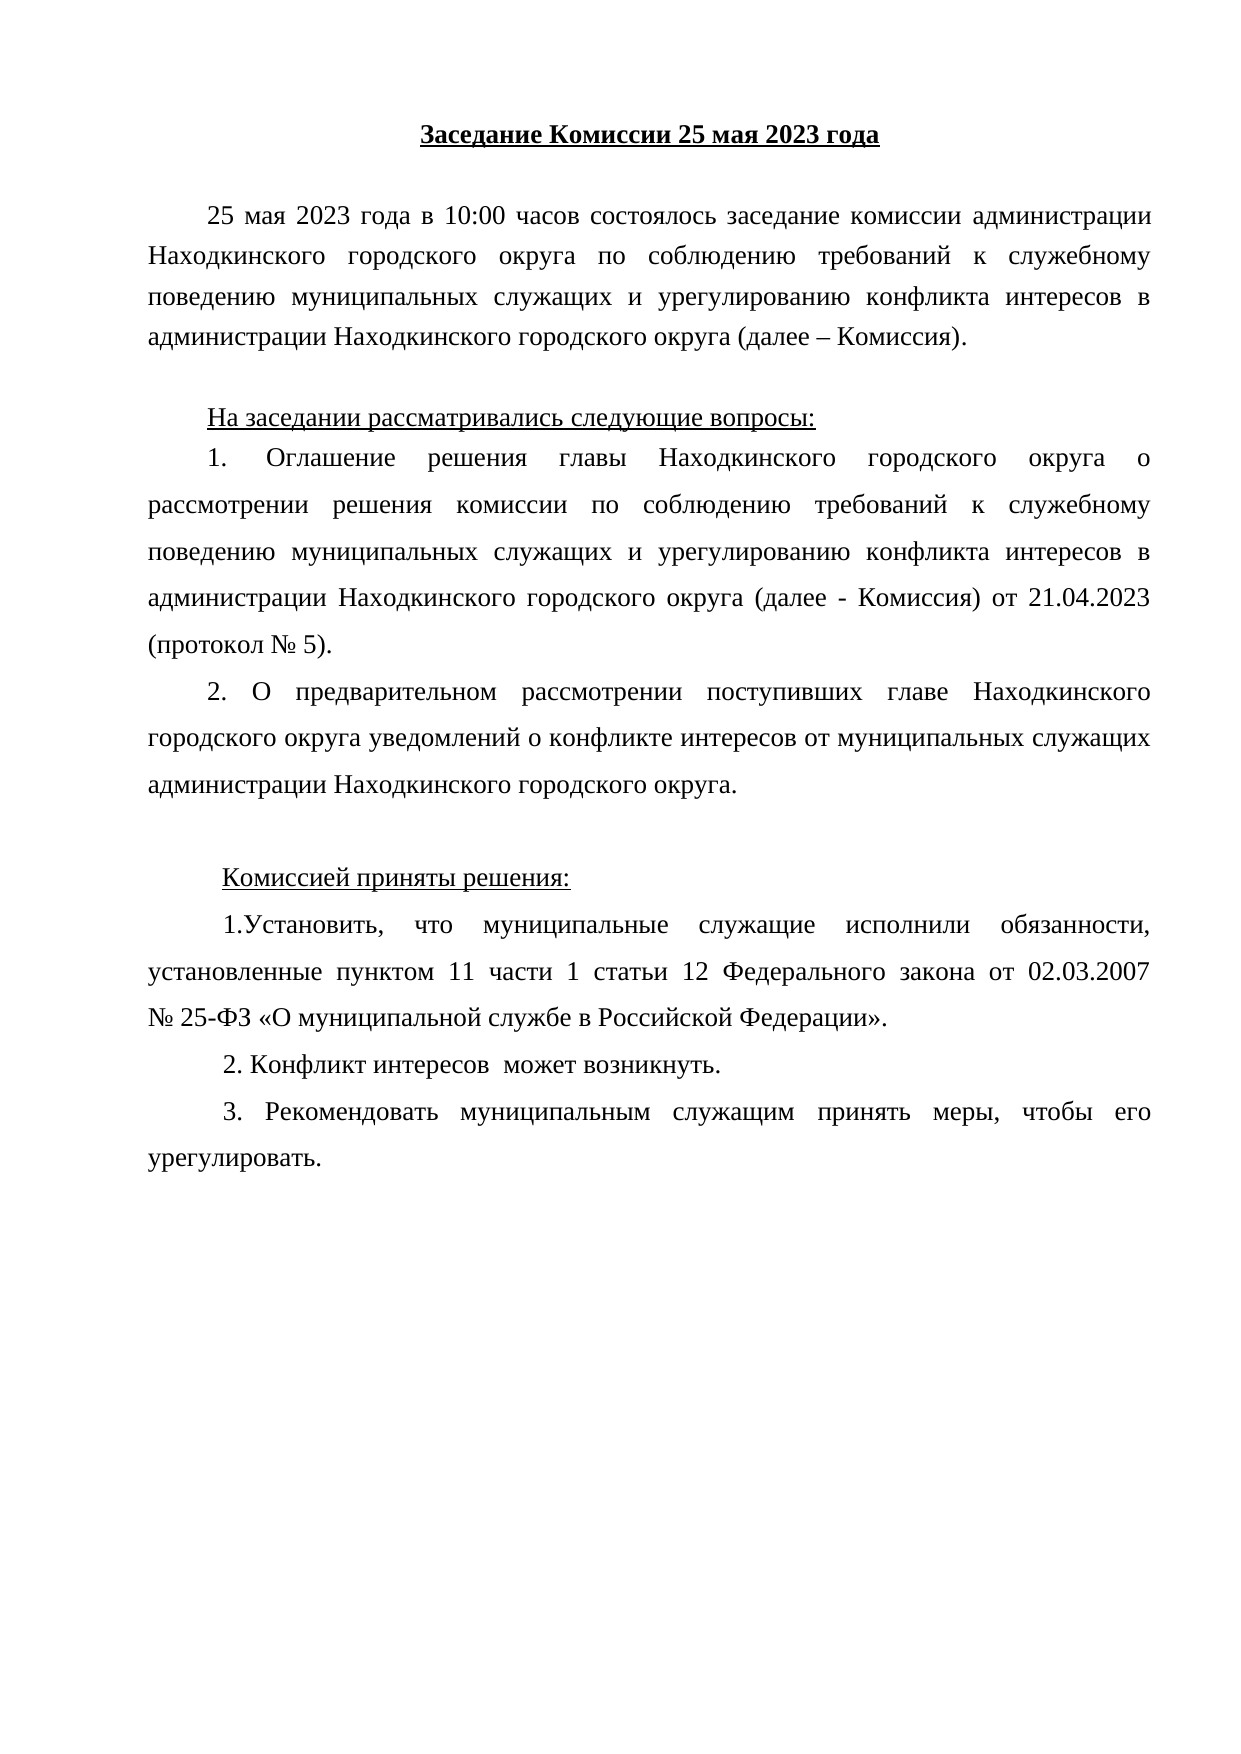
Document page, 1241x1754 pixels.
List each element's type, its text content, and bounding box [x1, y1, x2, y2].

text 25 мая 2023 года в 10:00 часов состоялось заседание комиссии администрации Находкинского городского округа по соблюдению требований к служебному поведению муниципальных служащих и урегулированию конфликта интересов в администрации Находкинского городского округа (далее – Комиссия). [148, 199, 1152, 351]
list Оглашение решения главы Находкинского городского округа о рассмотрении решения комиссии по соблюдению требований к служебному поведению муниципальных служащих и урегулированию конфликта интересов в администрации Находкинского городского округа (далее - Комиссия) от 21.04.2023 (протокол № 5). [148, 441, 1152, 659]
text 2. Конфликт интересов может возникнуть. [148, 1048, 1152, 1079]
text 3. Рекомендовать муниципальным служащим принять меры, чтобы его урегулировать. [148, 1095, 1152, 1173]
text На заседании рассматривались следующие вопросы: [148, 401, 1152, 432]
text 1.Установить, что муниципальные служащие исполнили обязанности, установленные пунктом 11 части 1 статьи 12 Федерального закона от 02.03.2007 № 25-ФЗ «О муниципальной службе в Российской Федерации». [148, 908, 1152, 1033]
text 2. О предварительном рассмотрении поступивших главе Находкинского городского округа уведомлений о конфликте интересов от муниципальных служащих администрации Находкинского городского округа. [148, 675, 1152, 799]
text Комиссией приняты решения: [148, 861, 1152, 893]
text Заседание Комиссии 25 мая 2023 года [148, 118, 1152, 149]
